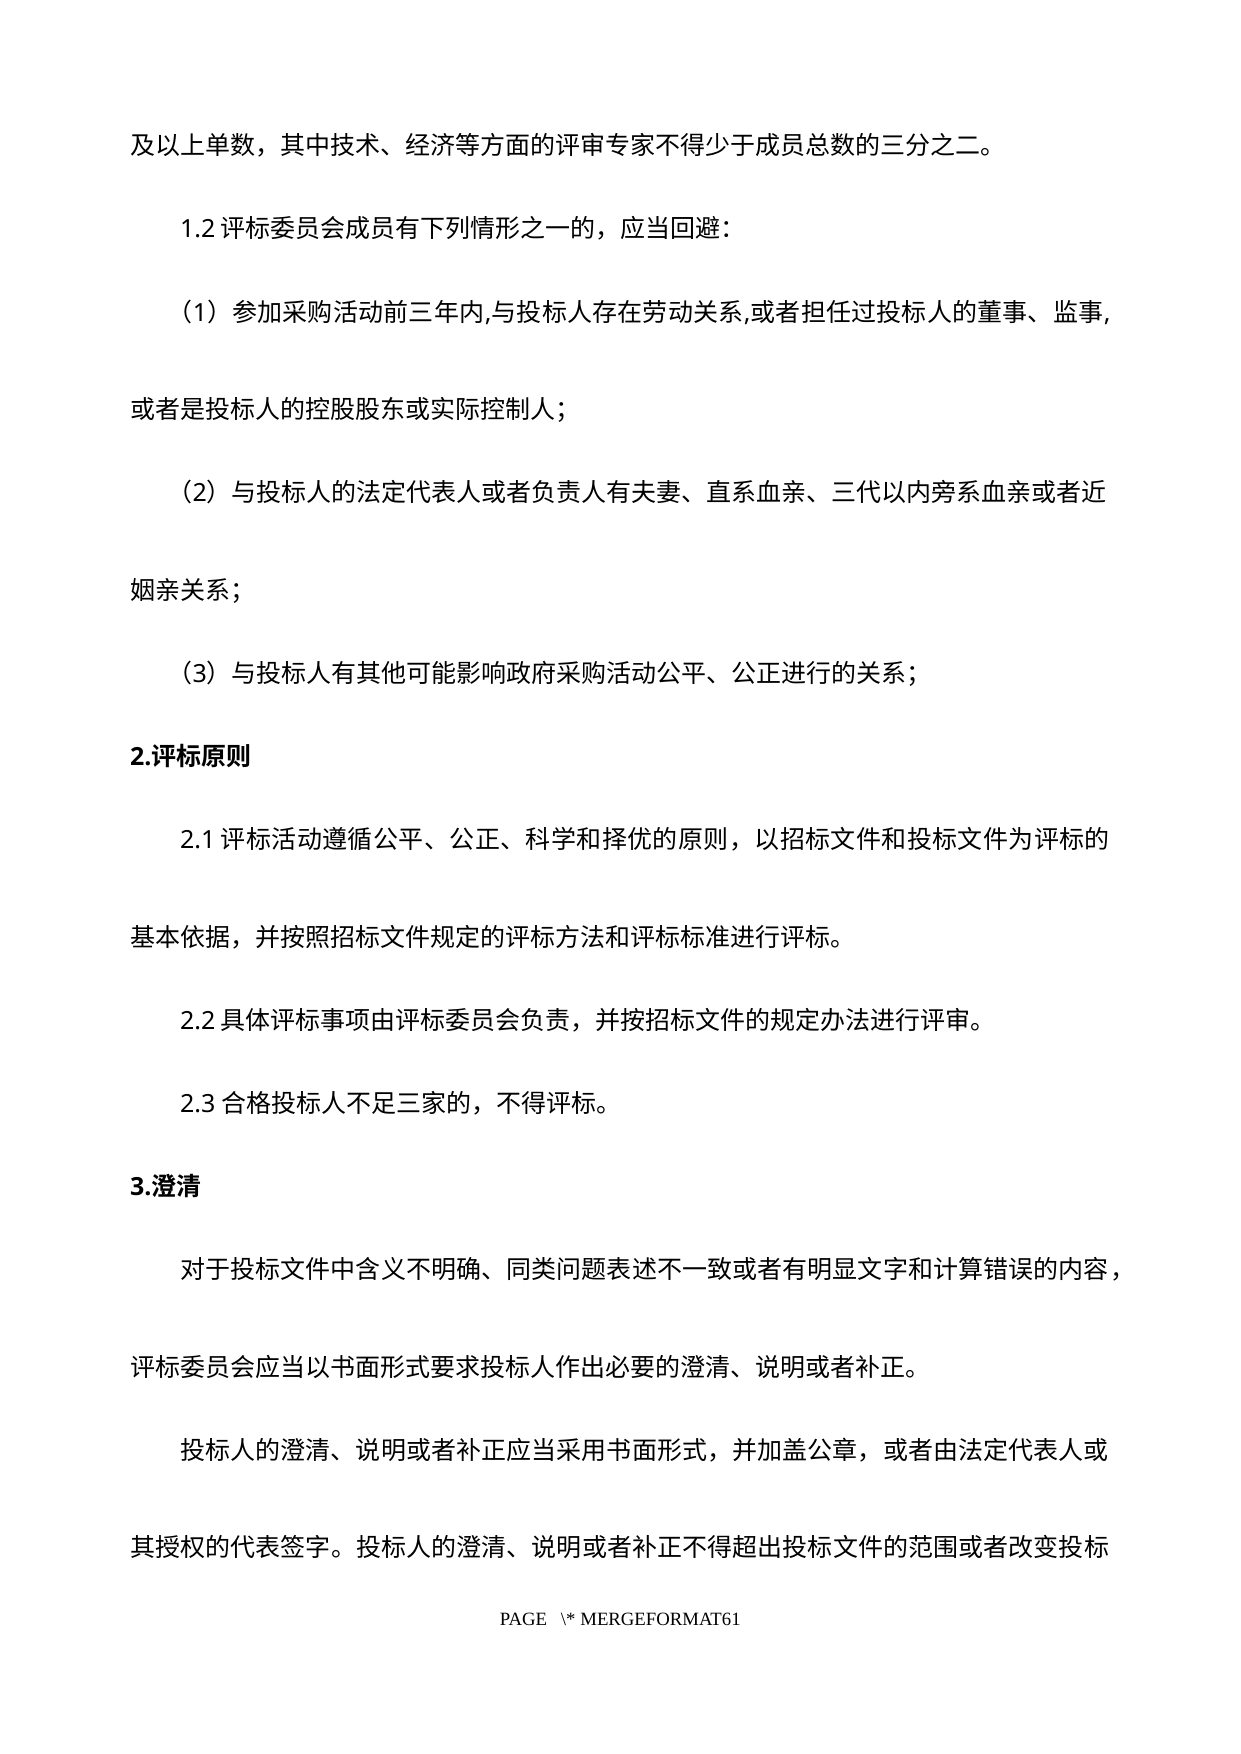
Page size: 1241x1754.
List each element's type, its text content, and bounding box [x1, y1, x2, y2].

text 2.1评标活动遵循公平、公正、科学和择优的原则，以招标文件和投标文件为评标的基本依据，并按照招标文件规定的评标方法和评标标准进行评标。 [130, 805, 1110, 968]
text （3）与投标人有其他可能影响政府采购活动公平、公正进行的关系； [130, 639, 1110, 704]
text （2）与投标人的法定代表人或者负责人有夫妻、直系血亲、三代以内旁系血亲或者近姻亲关系； [130, 458, 1110, 621]
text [130, 1416, 1110, 1578]
text 2.评标原则 [130, 722, 1110, 787]
text 3.澄清 [130, 1152, 1110, 1217]
text 2.3 合格投标人不足三家的，不得评标。 [130, 1069, 1110, 1134]
text 2.2具体评标事项由评标委员会负责，并按招标文件的规定办法进行评审。 [130, 986, 1110, 1051]
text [130, 111, 1110, 176]
text （1）参加采购活动前三年内,与投标人存在劳动关系,或者担任过投标人的董事、监事,或者是投标人的控股股东或实际控制人； [130, 278, 1110, 440]
text 对于投标文件中含义不明确、同类问题表述不一致或者有明显文字和计算错误的内容，评标委员会应当以书面形式要求投标人作出必要的澄清、说明或者补正。 [130, 1235, 1110, 1398]
text 1.2评标委员会成员有下列情形之一的，应当回避： [130, 194, 1110, 259]
